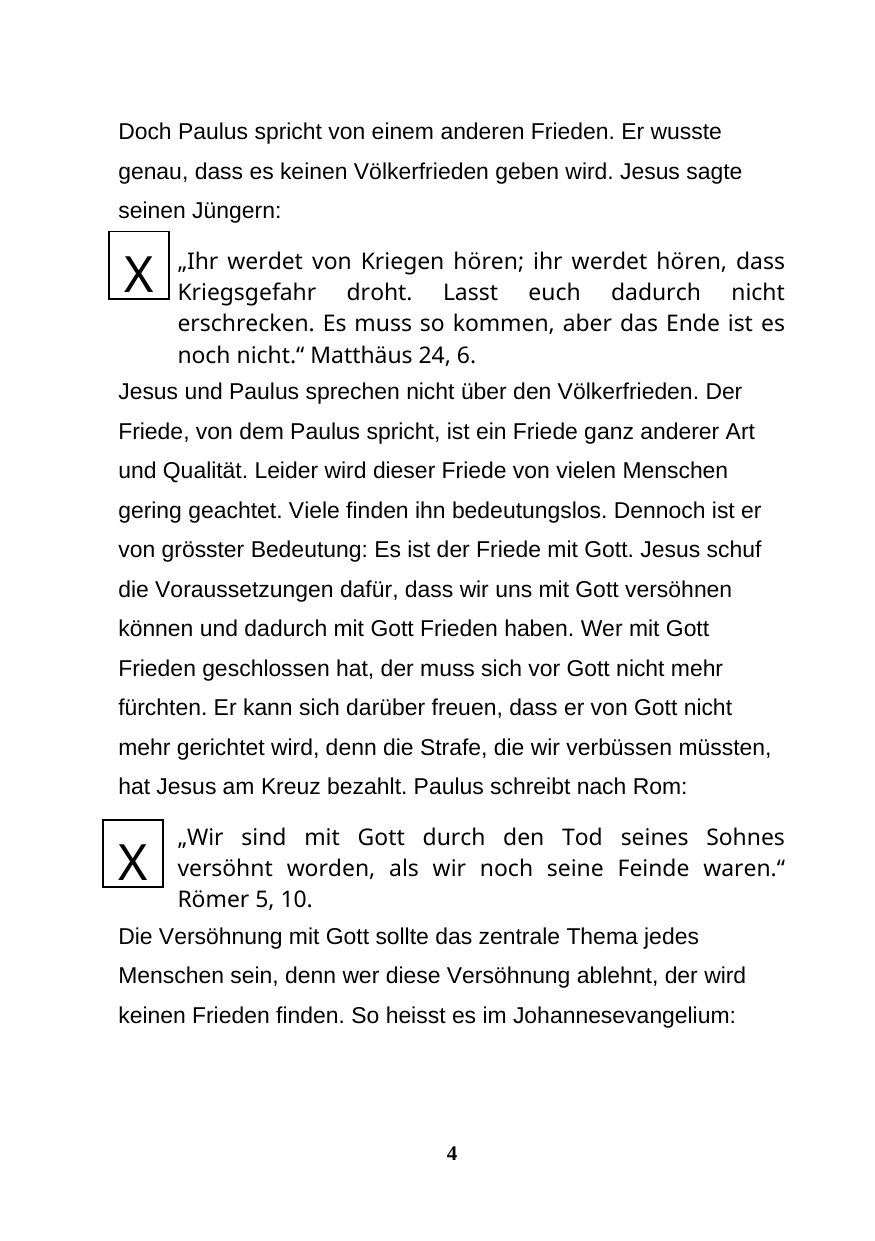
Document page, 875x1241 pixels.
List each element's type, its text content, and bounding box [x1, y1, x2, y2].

text „Wir sind mit Gott durch den Tod seines Sohnes versöhnt worden, als wir noch seine Feinde waren.“ Römer 5, 10. [177, 821, 785, 914]
list Jesus und Paulus sprechen nicht über den Völkerfrieden. Der Friede, von dem Paulus spricht, ist ein Friede ganz anderer Art und Qualität. Leider wird dieser Friede von vielen Menschen gering geachtet. Viele finden ihn bedeutungslos. Dennoch ist er von grösster Bedeutung: Es ist der Friede mit Gott. Jesus schuf die Voraussetzungen dafür, dass wir uns mit Gott versöhnen können und dadurch mit Gott Frieden haben. Wer mit Gott Frieden geschlossen hat, der muss sich vor Gott nicht mehr fürchten. Er kann sich darüber freuen, dass er von Gott nicht mehr gerichtet wird, denn die Strafe, die wir verbüssen müssten, hat Jesus am Kreuz bezahlt. Paulus schreibt nach Rom: [118, 378, 785, 799]
list Die Versöhnung mit Gott sollte das zentrale Thema jedes Menschen sein, denn wer diese Versöhnung ablehnt, der wird keinen Frieden finden. So heisst es im Johannesevangelium: [118, 923, 785, 1028]
text „Ihr werdet von Kriegen hören; ihr werdet hören, dass Kriegsgefahr droht. Lasst euch dadurch nicht erschrecken. Es muss so kommen, aber das Ende ist es noch nicht.“ Matthäus 24, 6. [177, 245, 785, 370]
list Doch Paulus spricht von einem anderen Frieden. Er wusste genau, dass es keinen Völkerfrieden geben wird. Jesus sagte seinen Jüngern: [118, 118, 785, 223]
